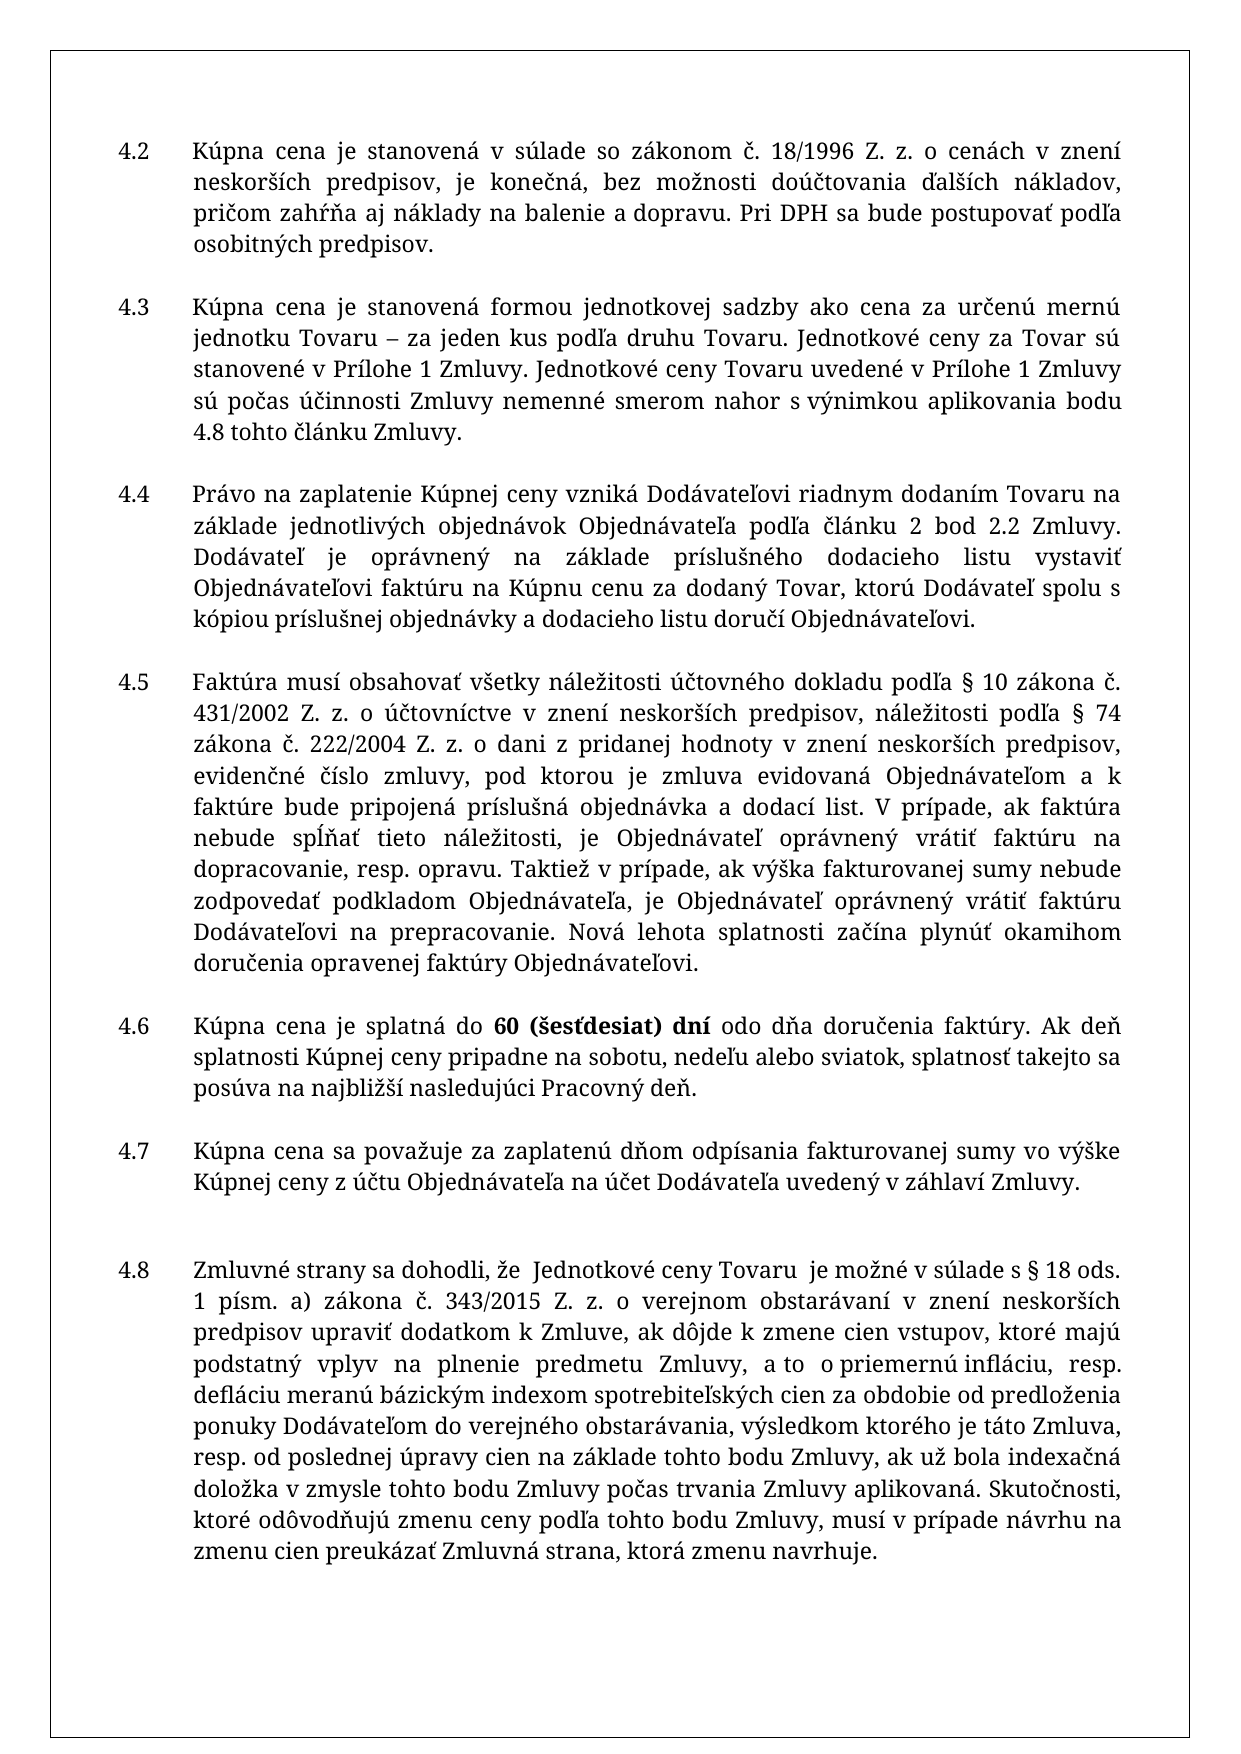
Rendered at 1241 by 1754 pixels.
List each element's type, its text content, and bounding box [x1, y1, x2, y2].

list Kúpna cena je stanovená v súlade so zákonom č. 18/1996 Z. z. o cenách v znení neskorších predpisov, je konečná, bez možnosti doúčtovania ďalších nákladov, pričom zahŕňa aj náklady na balenie a dopravu. Pri DPH sa bude postupovať podľa osobitných predpisov. [118, 134, 1122, 259]
list Právo na zaplatenie Kúpnej ceny vzniká Dodávateľovi riadnym dodaním Tovaru na základe jednotlivých objednávok Objednávateľa podľa článku 2 bod 2.2 Zmluvy. Dodávateľ je oprávnený na základe príslušného dodacieho listu vystaviť Objednávateľovi faktúru na Kúpnu cenu za dodaný Tovar, ktorú Dodávateľ spolu s kópiou príslušnej objednávky a dodacieho listu doručí Objednávateľovi. [118, 478, 1122, 634]
list Kúpna cena sa považuje za zaplatenú dňom odpísania fakturovanej sumy vo výške Kúpnej ceny z účtu Objednávateľa na účet Dodávateľa uvedený v záhlaví Zmluvy. [118, 1134, 1122, 1197]
list Kúpna cena je stanovená formou jednotkovej sadzby ako cena za určenú mernú jednotku Tovaru – za jeden kus podľa druhu Tovaru. Jednotkové ceny za Tovar sú stanovené v Prílohe 1 Zmluvy. Jednotkové ceny Tovaru uvedené v Prílohe 1 Zmluvy sú počas účinnosti Zmluvy nemenné smerom nahor s výnimkou aplikovania bodu 4.8 tohto článku Zmluvy. [118, 291, 1122, 447]
list Faktúra musí obsahovať všetky náležitosti účtovného dokladu podľa § 10 zákona č. 431/2002 Z. z. o účtovníctve v znení neskorších predpisov, náležitosti podľa § 74 zákona č. 222/2004 Z. z. o dani z pridanej hodnoty v znení neskorších predpisov, evidenčné číslo zmluvy, pod ktorou je zmluva evidovaná Objednávateľom a k faktúre bude pripojená príslušná objednávka a dodací list. V prípade, ak faktúra nebude spĺňať tieto náležitosti, je Objednávateľ oprávnený vrátiť faktúru na dopracovanie, resp. opravu. Taktiež v prípade, ak výška fakturovanej sumy nebude zodpovedať podkladom Objednávateľa, je Objednávateľ oprávnený vrátiť faktúru Dodávateľovi na prepracovanie. Nová lehota splatnosti začína plynúť okamihom doručenia opravenej faktúry Objednávateľovi. [118, 666, 1122, 978]
list Kúpna cena je splatná do 60 (šesťdesiat) dní odo dňa doručenia faktúry. Ak deň splatnosti Kúpnej ceny pripadne na sobotu, nedeľu alebo sviatok, splatnosť takejto sa posúva na najbližší nasledujúci Pracovný deň. [118, 1009, 1122, 1103]
list Zmluvné strany sa dohodli, že Jednotkové ceny Tovaru je možné v súlade s § 18 ods. 1 písm. a) zákona č. 343/2015 Z. z. o verejnom obstarávaní v znení neskorších predpisov upraviť dodatkom k Zmluve, ak dôjde k zmene cien vstupov, ktoré majú podstatný vplyv na plnenie predmetu Zmluvy, a to o priemernú infláciu, resp. defláciu meranú bázickým indexom spotrebiteľských cien za obdobie od predloženia ponuky Dodávateľom do verejného obstarávania, výsledkom ktorého je táto Zmluva, resp. od poslednej úpravy cien na základe tohto bodu Zmluvy, ak už bola indexačná doložka v zmysle tohto bodu Zmluvy počas trvania Zmluvy aplikovaná. Skutočnosti, ktoré odôvodňujú zmenu ceny podľa tohto bodu Zmluvy, musí v prípade návrhu na zmenu cien preukázať Zmluvná strana, ktorá zmenu navrhuje. [118, 1254, 1122, 1566]
